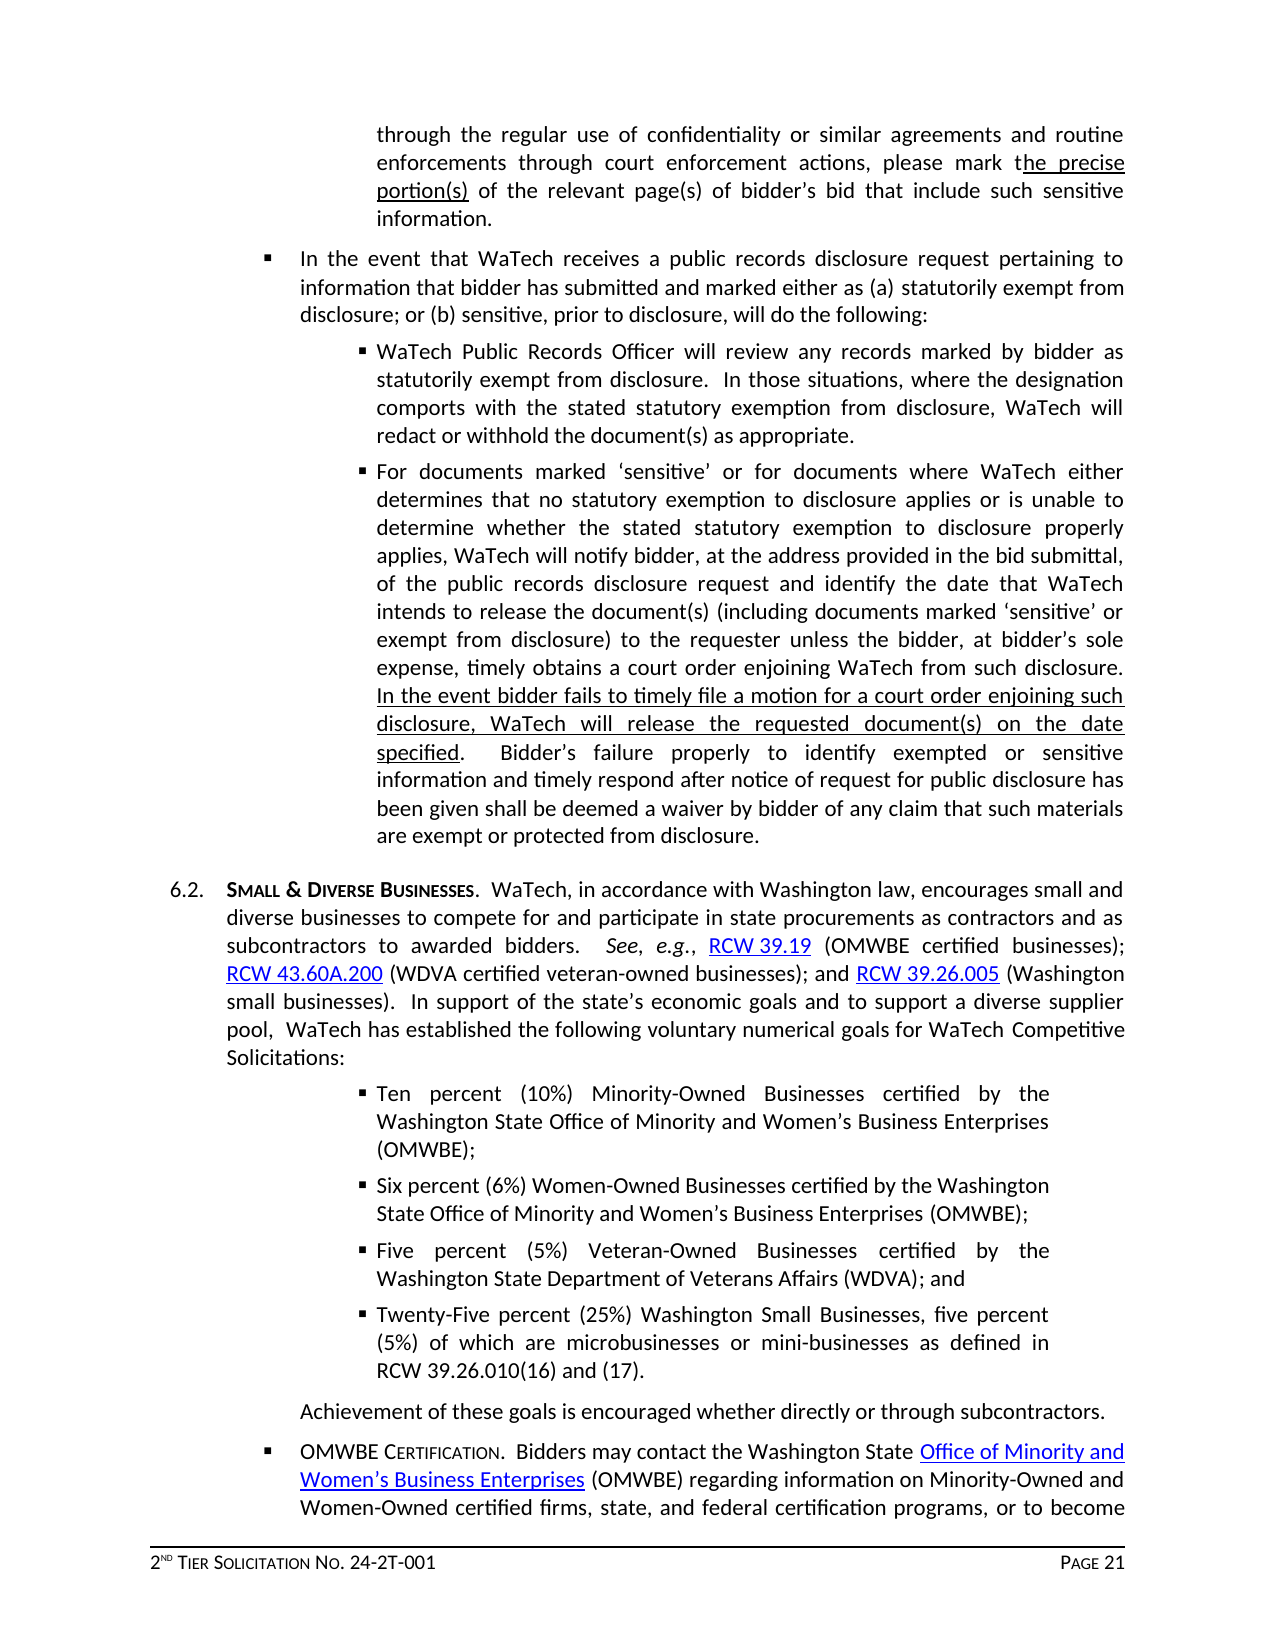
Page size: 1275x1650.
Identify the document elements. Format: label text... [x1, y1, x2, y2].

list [357, 120, 1125, 232]
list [262, 1437, 1125, 1521]
list Five percent (5%) Veteran-Owned Businesses certified by the Washington State Department of Veterans Affairs (WDVA); and [357, 1236, 1050, 1292]
list Ten percent (10%) Minority-Owned Businesses certified by the Washington State Office of Minority and Women’s Business Enterprises (OMWBE); [357, 1079, 1050, 1163]
text Achievement of these goals is encouraged whether directly or through subcontractors. [300, 1397, 1125, 1425]
list In the event that WaTech receives a public records disclosure request pertaining to information that bidder has submitted and marked either as (a) statutorily exempt from disclosure; or (b) sensitive, prior to disclosure, will do the following: [262, 244, 1125, 329]
list Twenty-Five percent (25%) Washington Small Businesses, five percent (5%) of which are microbusinesses or mini-businesses as defined in RCW 39.26.010(16) and (17). [357, 1300, 1050, 1384]
list WaTech Public Records Officer will review any records marked by bidder as statutorily exempt from disclosure. In those situations, where the designation comports with the stated statutory exemption from disclosure, WaTech will redact or withhold the document(s) as appropriate. [357, 337, 1125, 449]
list Small & Diverse Businesses. WaTech, in accordance with Washington law, encourages small and diverse businesses to compete for and participate in state procurements as contractors and as subcontractors to awarded bidders. See, e.g., RCW 39.19 (OMWBE certified businesses); RCW 43.60A.200 (WDVA certified veteran-owned businesses); and RCW 39.26.005 (Washington small businesses). In support of the state’s economic goals and to support a diverse supplier pool, WaTech has established the following voluntary numerical goals for WaTech Competitive Solicitations: [169, 875, 1125, 1071]
list For documents marked ‘sensitive’ or for documents where WaTech either determines that no statutory exemption to disclosure applies or is unable to determine whether the stated statutory exemption to disclosure properly applies, WaTech will notify bidder, at the address provided in the bid submittal, of the public records disclosure request and identify the date that WaTech intends to release the document(s) (including documents marked ‘sensitive’ or exempt from disclosure) to the requester unless the bidder, at bidder’s sole expense, timely obtains a court order enjoining WaTech from such disclosure. In the event bidder fails to timely file a motion for a court order enjoining such disclosure, WaTech will release the requested document(s) on the date specified. Bidder’s failure properly to identify exempted or sensitive information and timely respond after notice of request for public disclosure has been given shall be deemed a waiver by bidder of any claim that such materials are exempt or protected from disclosure. [357, 457, 1125, 850]
list Six percent (6%) Women-Owned Businesses certified by the Washington State Office of Minority and Women’s Business Enterprises (OMWBE); [357, 1172, 1050, 1228]
